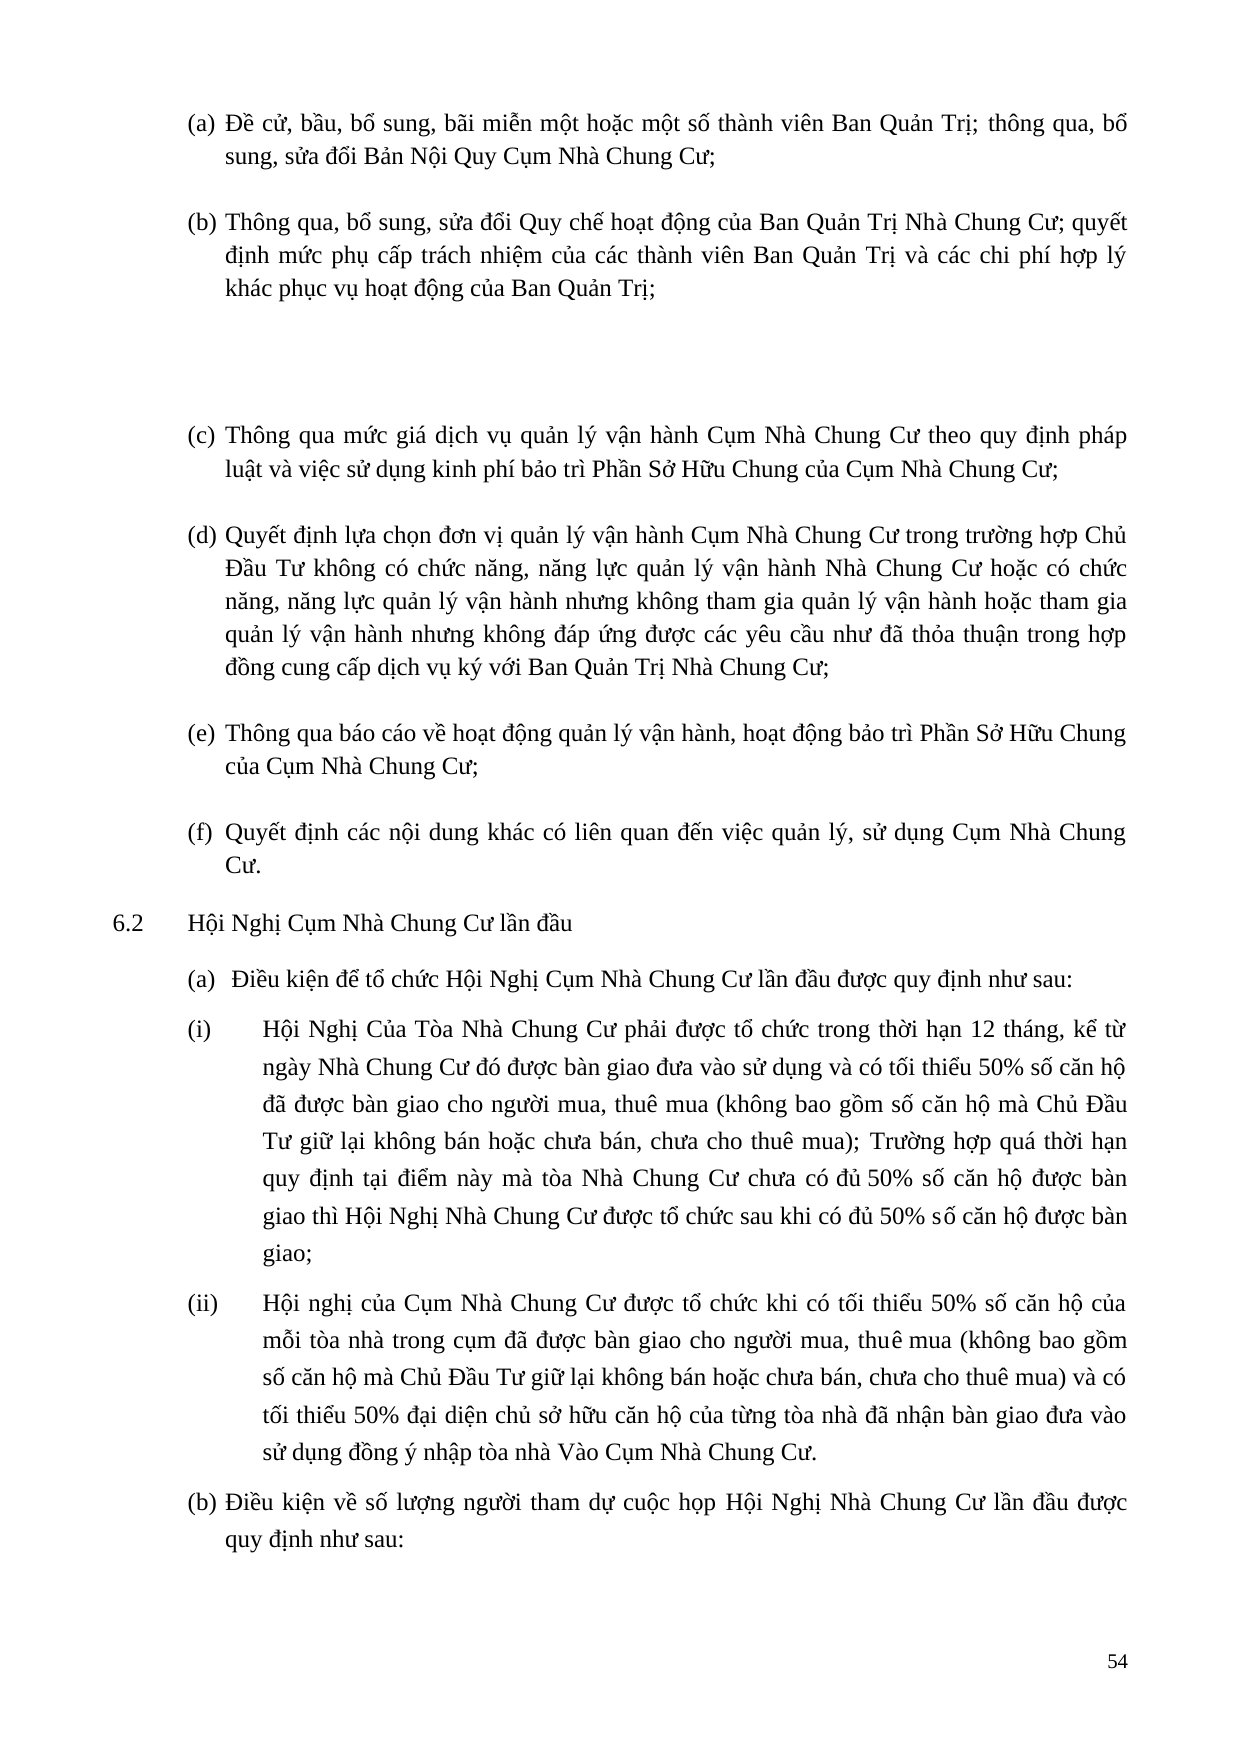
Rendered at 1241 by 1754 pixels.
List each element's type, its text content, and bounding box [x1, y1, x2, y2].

list Điều kiện về số lượng người tham dự cuộc họp Hội Nghị Nhà Chung Cư lần đầu được quy định như sau: [187, 1487, 1128, 1553]
list Quyết định lựa chọn đơn vị quản lý vận hành Cụm Nhà Chung Cư trong trường hợp Chủ Đầu Tư không có chức năng, năng lực quản lý vận hành Nhà Chung Cư hoặc có chức năng, năng lực quản lý vận hành nhưng không tham gia quản lý vận hành hoặc tham gia quản lý vận hành nhưng không đáp ứng được các yêu cầu như đã thỏa thuận trong hợp đồng cung cấp dịch vụ ký với Ban Quản Trị Nhà Chung Cư; [187, 520, 1128, 681]
text 6.2 Hội Nghị Cụm Nhà Chung Cư lần đầu [112, 908, 1128, 937]
list Thông qua báo cáo về hoạt động quản lý vận hành, hoạt động bảo trì Phần Sở Hữu Chung của Cụm Nhà Chung Cư; [187, 718, 1128, 779]
list Hội nghị của Cụm Nhà Chung Cư được tổ chức khi có tối thiểu 50% số căn hộ của mỗi tòa nhà trong cụm đã được bàn giao cho người mua, thuê mua (không bao gồm số căn hộ mà Chủ Đầu Tư giữ lại không bán hoặc chưa bán, chưa cho thuê mua) và có tối thiểu 50% đại diện chủ sở hữu căn hộ của từng tòa nhà đã nhận bàn giao đưa vào sử dụng đồng ý nhập tòa nhà Vào Cụm Nhà Chung Cư. [187, 1288, 1128, 1466]
list Thông qua mức giá dịch vụ quản lý vận hành Cụm Nhà Chung Cư theo quy định pháp luật và việc sử dụng kinh phí bảo trì Phần Sở Hữu Chung của Cụm Nhà Chung Cư; [187, 421, 1128, 482]
list Điều kiện để tổ chức Hội Nghị Cụm Nhà Chung Cư lần đầu được quy định như sau: [187, 964, 1128, 993]
list Hội Nghị Của Tòa Nhà Chung Cư phải được tổ chức trong thời hạn 12 tháng, kể từ ngày Nhà Chung Cư đó được bàn giao đưa vào sử dụng và có tối thiểu 50% số căn hộ đã được bàn giao cho người mua, thuê mua (không bao gồm số căn hộ mà Chủ Đầu Tư giữ lại không bán hoặc chưa bán, chưa cho thuê mua); Trường hợp quá thời hạn quy định tại điểm này mà tòa Nhà Chung Cư chưa có đủ 50% số căn hộ được bàn giao thì Hội Nghị Nhà Chung Cư được tổ chức sau khi có đủ 50% số căn hộ được bàn giao; [187, 1014, 1128, 1267]
list Thông qua, bổ sung, sửa đổi Quy chế hoạt động của Ban Quản Trị Nhà Chung Cư; quyết định mức phụ cấp trách nhiệm của các thành viên Ban Quản Trị và các chi phí hợp lý khác phục vụ hoạt động của Ban Quản Trị; [187, 207, 1128, 302]
list Đề cử, bầu, bổ sung, bãi miễn một hoặc một số thành viên Ban Quản Trị; thông qua, bổ sung, sửa đổi Bản Nội Quy Cụm Nhà Chung Cư; [187, 108, 1128, 170]
list Quyết định các nội dung khác có liên quan đến việc quản lý, sử dụng Cụm Nhà Chung Cư. [187, 817, 1128, 879]
